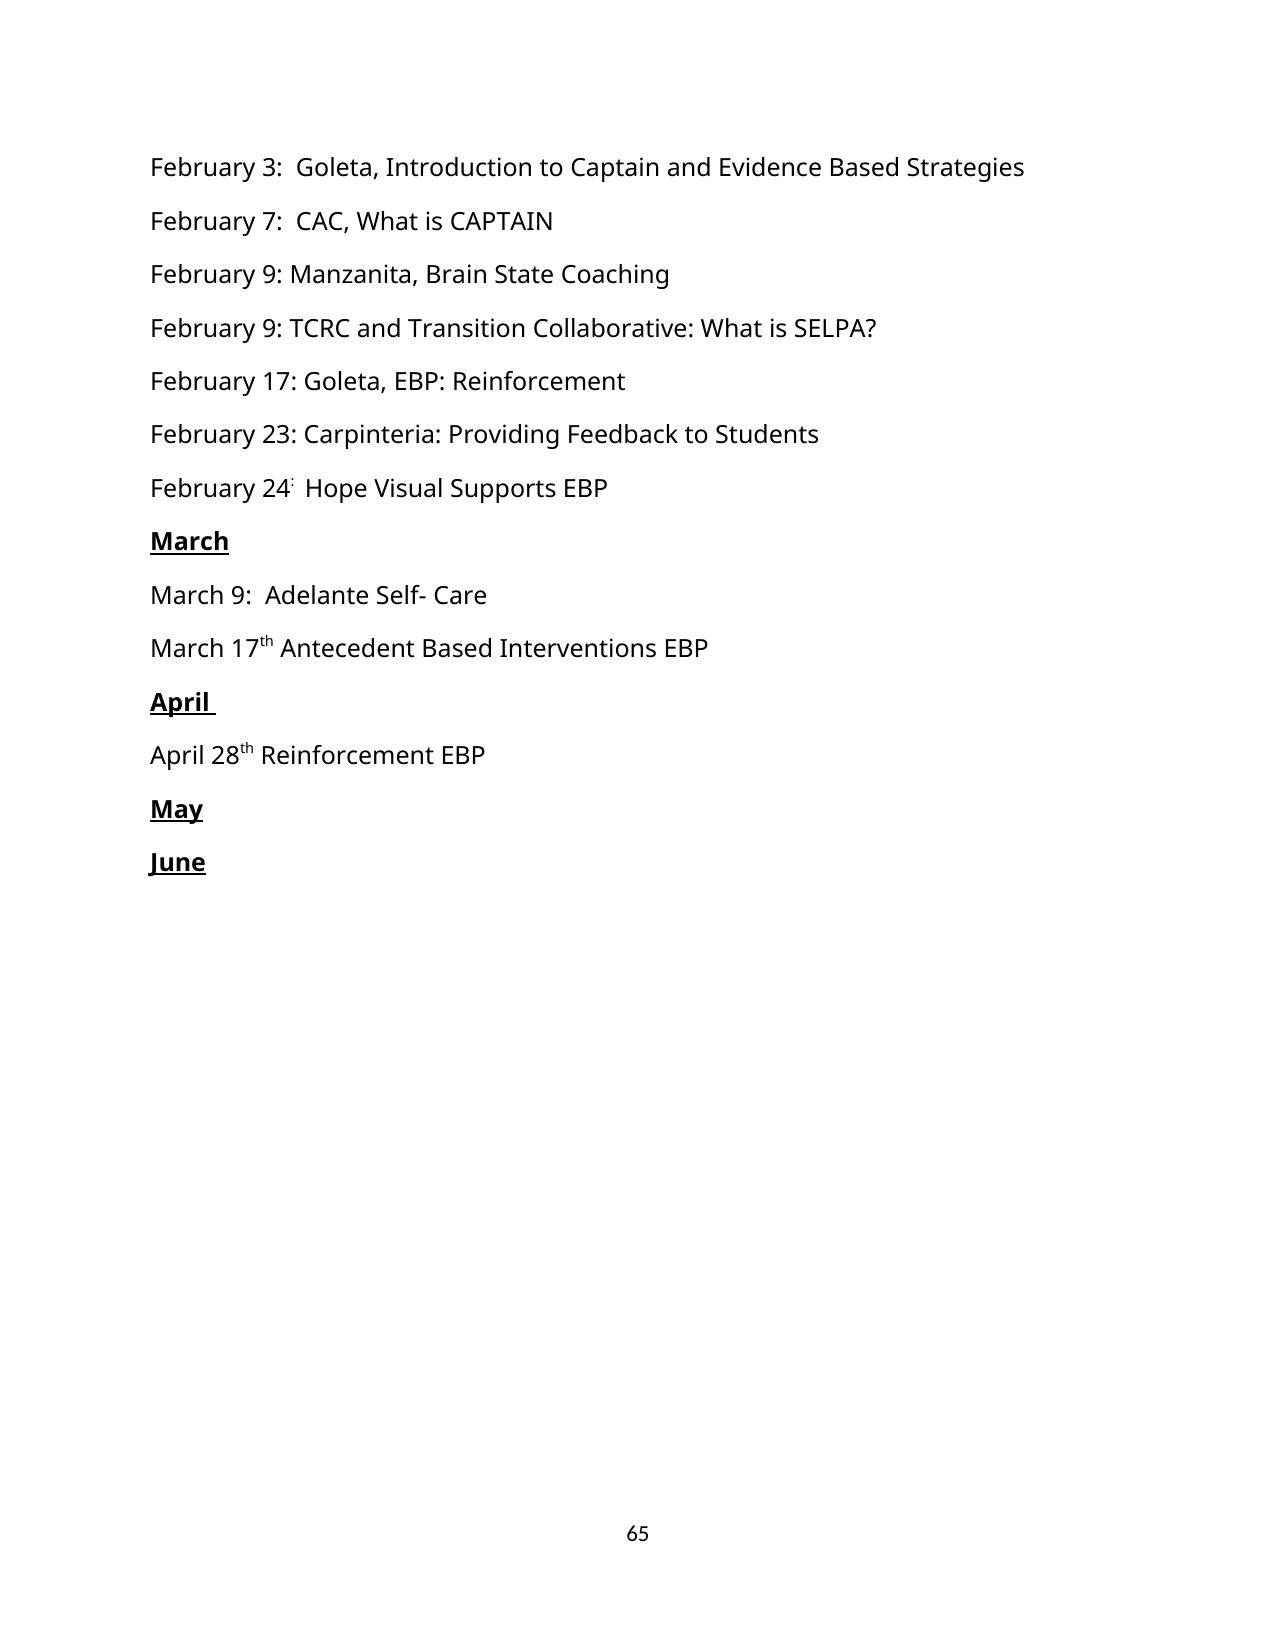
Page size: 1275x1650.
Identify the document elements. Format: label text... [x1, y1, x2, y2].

text March [150, 524, 1125, 558]
text February 7: CAC, What is CAPTAIN [150, 203, 1125, 237]
text May [150, 791, 1125, 825]
text April 28th Reinforcement EBP [150, 738, 1125, 772]
text February 23: Carpinteria: Providing Feedback to Students [150, 417, 1125, 451]
text February 24: Hope Visual Supports EBP [150, 471, 1125, 505]
text February 9: Manzanita, Brain State Coaching [150, 257, 1125, 291]
text April [150, 684, 1125, 718]
text February 3: Goleta, Introduction to Captain and Evidence Based Strategies [150, 150, 1125, 184]
text March 17th Antecedent Based Interventions EBP [150, 631, 1125, 665]
text March 9: Adelante Self- Care [150, 577, 1125, 612]
text June [150, 845, 1125, 879]
text February 9: TCRC and Transition Collaborative: What is SELPA? [150, 310, 1125, 344]
text February 17: Goleta, EBP: Reinforcement [150, 364, 1125, 398]
